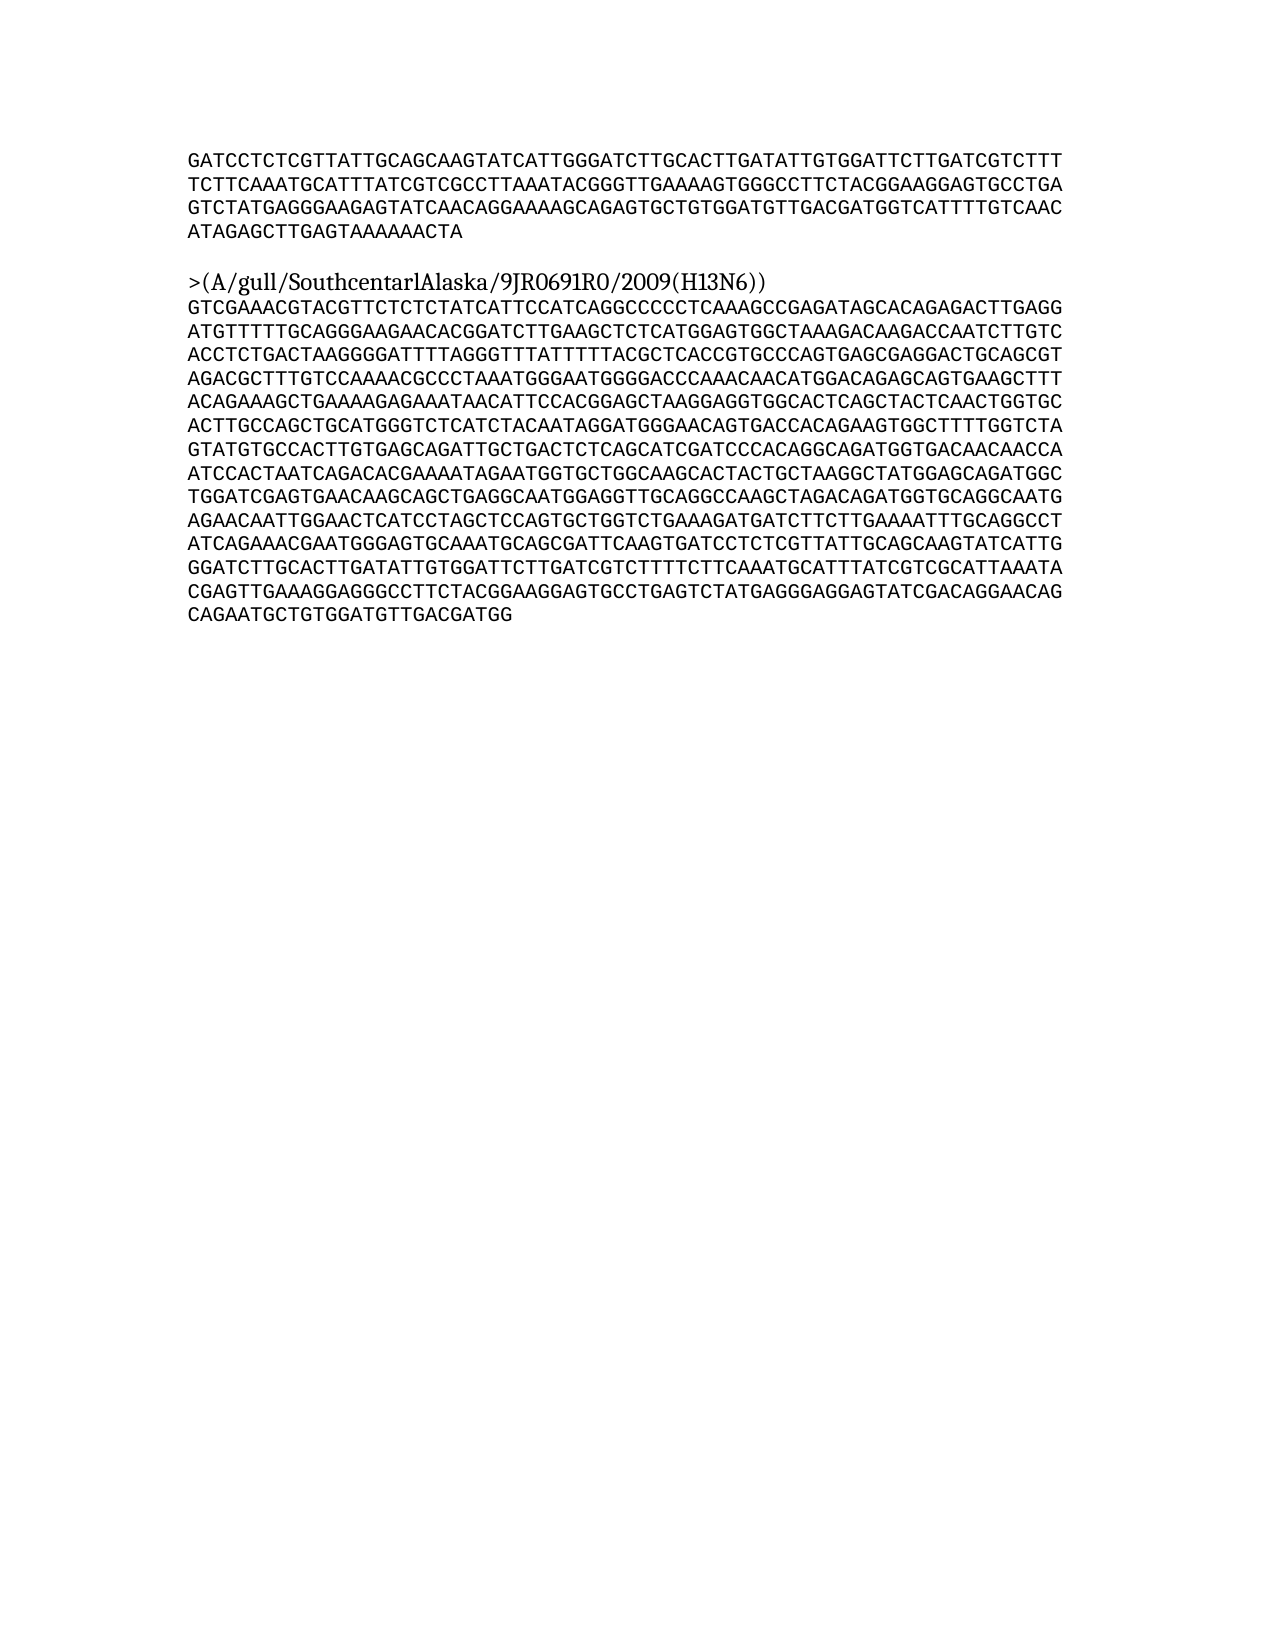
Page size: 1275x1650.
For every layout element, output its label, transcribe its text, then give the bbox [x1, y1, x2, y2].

text GTCTATGAGGGAAGAGTATCAACAGGAAAAGCAGAGTGCTGTGGATGTTGACGATGGTCATTTTGTCAAC [187, 197, 1087, 221]
text GATCCTCTCGTTATTGCAGCAAGTATCATTGGGATCTTGCACTTGATATTGTGGATTCTTGATCGTCTTT [187, 150, 1087, 174]
text ATCCACTAATCAGACACGAAAATAGAATGGTGCTGGCAAGCACTACTGCTAAGGCTATGGAGCAGATGGC [187, 462, 1087, 486]
text ACTTGCCAGCTGCATGGGTCTCATCTACAATAGGATGGGAACAGTGACCACAGAAGTGGCTTTTGGTCTA [187, 415, 1087, 439]
text >(A/gull/SouthcentarlAlaska/9JR0691R0/2009(H13N6)) [187, 268, 1087, 297]
text CAGAATGCTGTGGATGTTGACGATGG [187, 604, 1087, 628]
text AGAACAATTGGAACTCATCCTAGCTCCAGTGCTGGTCTGAAAGATGATCTTCTTGAAAATTTGCAGGCCT [187, 510, 1087, 533]
text ACAGAAAGCTGAAAAGAGAAATAACATTCCACGGAGCTAAGGAGGTGGCACTCAGCTACTCAACTGGTGC [187, 392, 1087, 415]
text TGGATCGAGTGAACAAGCAGCTGAGGCAATGGAGGTTGCAGGCCAAGCTAGACAGATGGTGCAGGCAATG [187, 486, 1087, 510]
text ATCAGAAACGAATGGGAGTGCAAATGCAGCGATTCAAGTGATCCTCTCGTTATTGCAGCAAGTATCATTG [187, 533, 1087, 557]
text ACCTCTGACTAAGGGGATTTTAGGGTTTATTTTTACGCTCACCGTGCCCAGTGAGCGAGGACTGCAGCGT [187, 344, 1087, 368]
text ATAGAGCTTGAGTAAAAAACTA [187, 221, 1087, 244]
text GTCGAAACGTACGTTCTCTCTATCATTCCATCAGGCCCCCTCAAAGCCGAGATAGCACAGAGACTTGAGG [187, 297, 1087, 321]
text ATGTTTTTGCAGGGAAGAACACGGATCTTGAAGCTCTCATGGAGTGGCTAAAGACAAGACCAATCTTGTC [187, 321, 1087, 344]
text GGATCTTGCACTTGATATTGTGGATTCTTGATCGTCTTTTCTTCAAATGCATTTATCGTCGCATTAAATA [187, 557, 1087, 581]
text AGACGCTTTGTCCAAAACGCCCTAAATGGGAATGGGGACCCAAACAACATGGACAGAGCAGTGAAGCTTT [187, 368, 1087, 392]
text TCTTCAAATGCATTTATCGTCGCCTTAAATACGGGTTGAAAAGTGGGCCTTCTACGGAAGGAGTGCCTGA [187, 174, 1087, 197]
text GTATGTGCCACTTGTGAGCAGATTGCTGACTCTCAGCATCGATCCCACAGGCAGATGGTGACAACAACCA [187, 439, 1087, 462]
text CGAGTTGAAAGGAGGGCCTTCTACGGAAGGAGTGCCTGAGTCTATGAGGGAGGAGTATCGACAGGAACAG [187, 581, 1087, 604]
